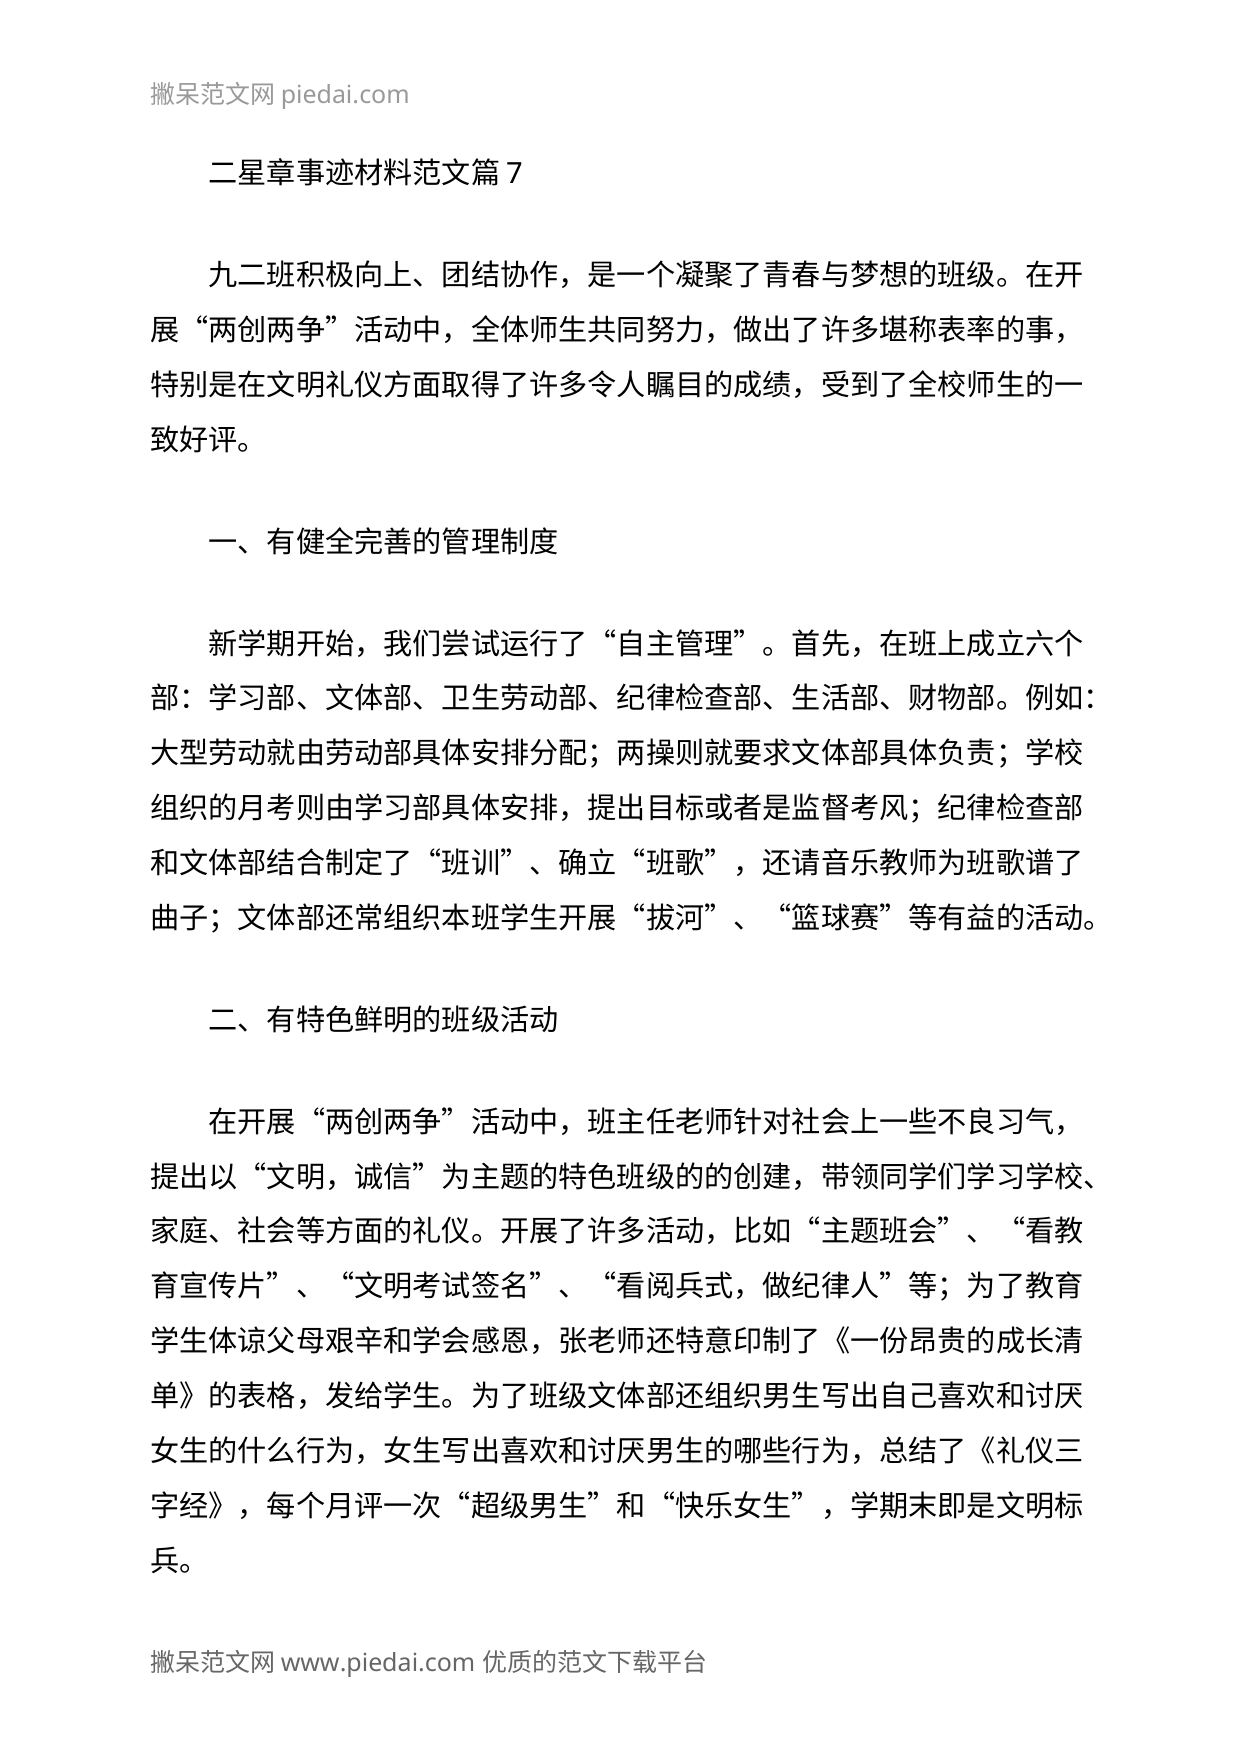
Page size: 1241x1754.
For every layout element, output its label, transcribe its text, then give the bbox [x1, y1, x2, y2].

text 一、有健全完善的管理制度 [150, 518, 1090, 561]
text 二、有特色鲜明的班级活动 [150, 996, 1090, 1039]
text 九二班积极向上、团结协作，是一个凝聚了青春与梦想的班级。在开展“两创两争”活动中，全体师生共同努力，做出了许多堪称表率的事，特别是在文明礼仪方面取得了许多令人瞩目的成绩，受到了全校师生的一致好评。 [150, 252, 1090, 459]
text 新学期开始，我们尝试运行了“自主管理”。首先，在班上成立六个部：学习部、文体部、卫生劳动部、纪律检查部、生活部、财物部。例如：大型劳动就由劳动部具体安排分配；两操则就要求文体部具体负责；学校组织的月考则由学习部具体安排，提出目标或者是监督考风；纪律检查部和文体部结合制定了“班训”、确立“班歌”，还请音乐教师为班歌谱了曲子；文体部还常组织本班学生开展“拔河”、“篮球赛”等有益的活动。 [150, 620, 1090, 937]
text 二星章事迹材料范文篇7 [150, 150, 1090, 192]
text 在开展“两创两争”活动中，班主任老师针对社会上一些不良习气，提出以“文明，诚信”为主题的特色班级的的创建，带领同学们学习学校、家庭、社会等方面的礼仪。开展了许多活动，比如“主题班会”、“看教育宣传片”、“文明考试签名”、“看阅兵式，做纪律人”等；为了教育学生体谅父母艰辛和学会感恩，张老师还特意印制了《一份昂贵的成长清单》的表格，发给学生。为了班级文体部还组织男生写出自己喜欢和讨厌女生的什么行为，女生写出喜欢和讨厌男生的哪些行为，总结了《礼仪三字经》，每个月评一次“超级男生”和“快乐女生”，学期末即是文明标兵。 [150, 1098, 1090, 1580]
